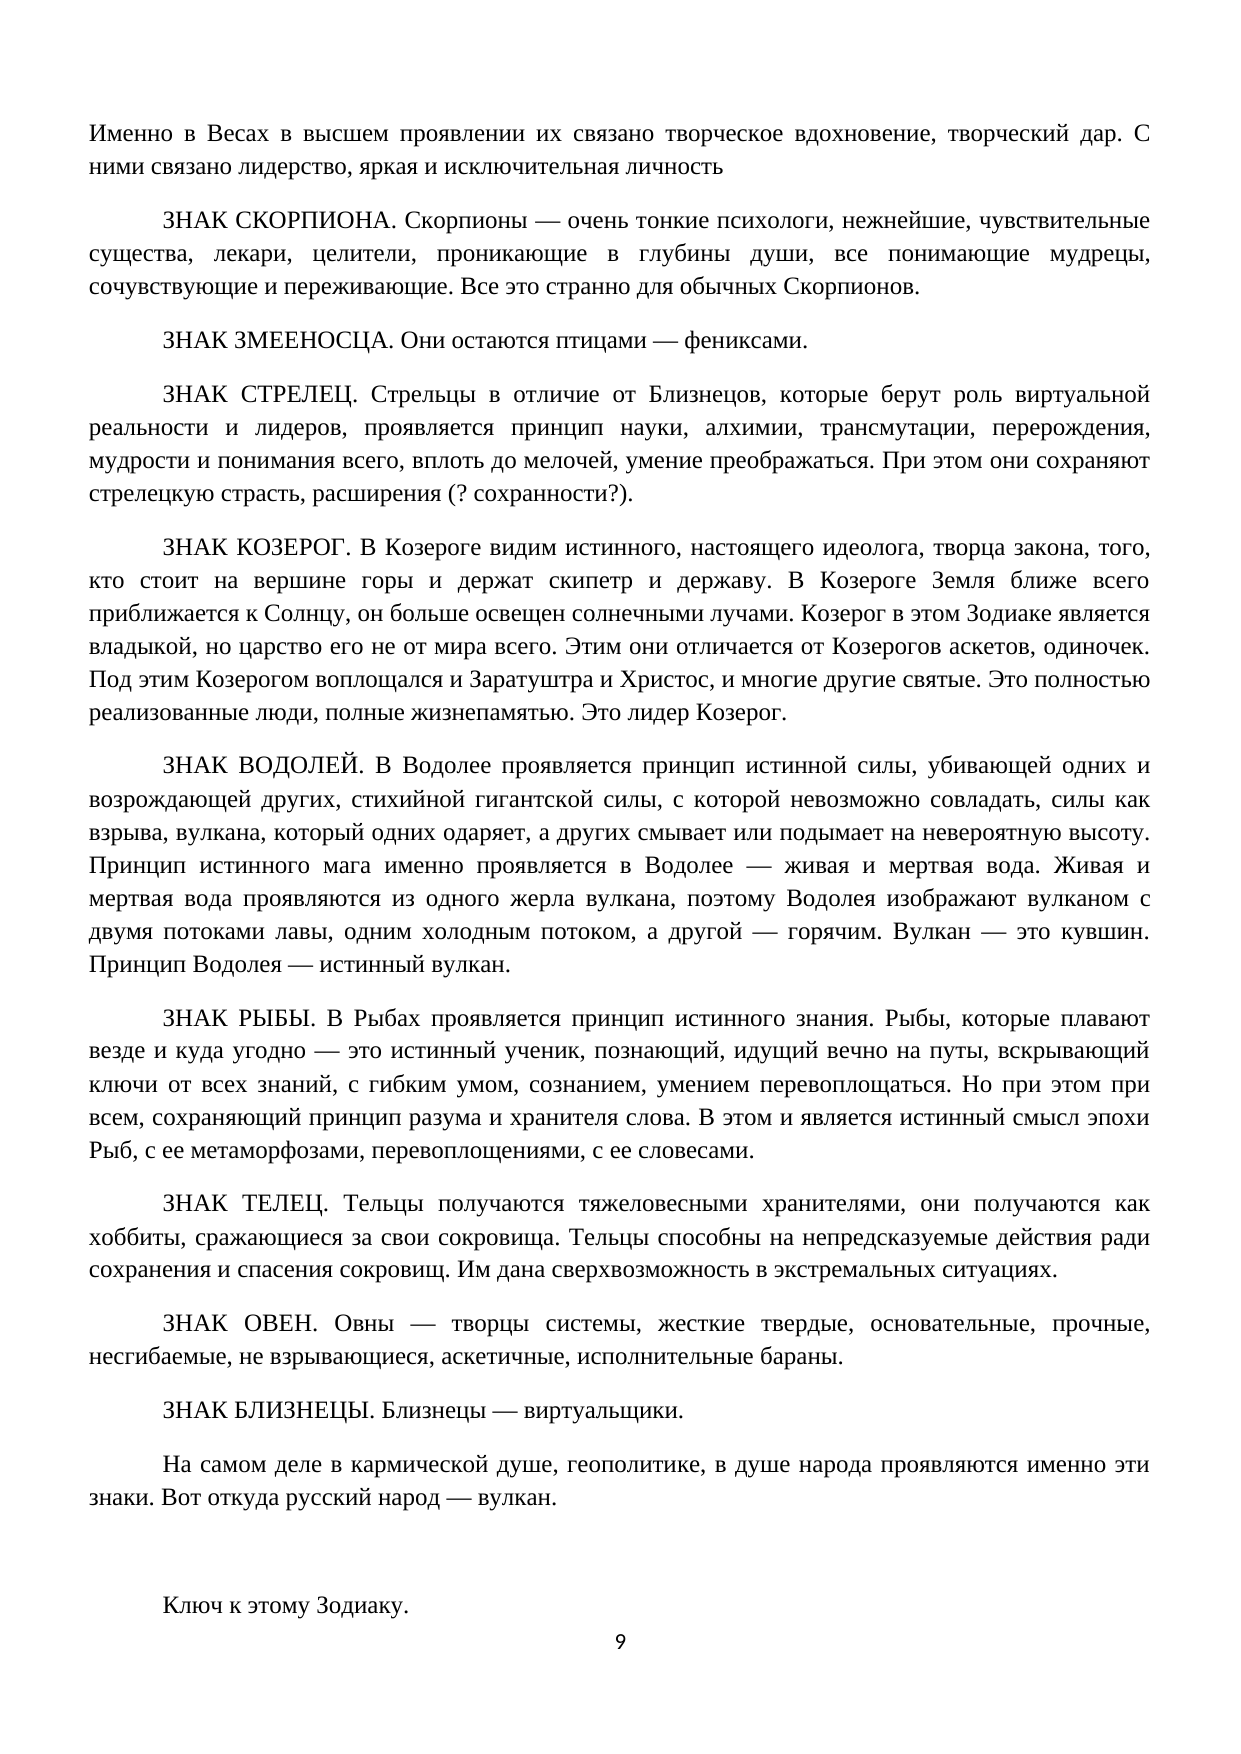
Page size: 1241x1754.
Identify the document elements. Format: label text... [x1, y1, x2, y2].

text ЗНАК БЛИЗНЕЦЫ. Близнецы — виртуальщики. [89, 1395, 1152, 1424]
text ЗНАК СТРЕЛЕЦ. Стрельцы в отличие от Близнецов, которые берут роль виртуальной реальности и лидеров, проявляется принцип науки, алхимии, трансмутации, перерождения, мудрости и понимания всего, вплоть до мелочей, умение преображаться. При этом они сохраняют стрелецкую страсть, расширения (? сохранности?). [89, 379, 1152, 507]
text ЗНАК ВОДОЛЕЙ. В Водолее проявляется принцип истинной силы, убивающей одних и возрождающей других, стихийной гигантской силы, с которой невозможно совладать, силы как взрыва, вулкана, который одних одаряет, а других смывает или подымает на невероятную высоту. Принцип истинного мага именно проявляется в Водолее — живая и мертвая вода. Живая и мертвая вода проявляются из одного жерла вулкана, поэтому Водолея изображают вулканом с двумя потоками лавы, одним холодным потоком, а другой — горячим. Вулкан — это кувшин. Принцип Водолея — истинный вулкан. [89, 751, 1152, 977]
text ЗНАК ОВЕН. Овны — творцы системы, жесткие твердые, основательные, прочные, несгибаемые, не взрывающиеся, аскетичные, исполнительные бараны. [89, 1308, 1152, 1370]
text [89, 118, 1152, 180]
text ЗНАК СКОРПИОНА. Скорпионы — очень тонкие психологи, нежнейшие, чувствительные существа, лекари, целители, проникающие в глубины души, все понимающие мудрецы, сочувствующие и переживающие. Все это странно для обычных Скорпионов. [89, 205, 1152, 300]
text ЗНАК ТЕЛЕЦ. Тельцы получаются тяжеловесными хранителями, они получаются как хоббиты, сражающиеся за свои сокровища. Тельцы способны на непредсказуемые действия ради сохранения и спасения сокровищ. Им дана сверхвозможность в экстремальных ситуациях. [89, 1188, 1152, 1283]
text Ключ к этому Зодиаку. [89, 1590, 1152, 1619]
text ЗНАК КОЗЕРОГ. В Козероге видим истинного, настоящего идеолога, творца закона, того, кто стоит на вершине горы и держат скипетр и державу. В Козероге Земля ближе всего приближается к Солнцу, он больше освещен солнечными лучами. Козерог в этом Зодиаке является владыкой, но царство его не от мира всего. Этим они отличается от Козерогов аскетов, одиночек. Под этим Козерогом воплощался и Заратуштра и Христос, и многие другие святые. Это полностью реализованные люди, полные жизнепамятью. Это лидер Козерог. [89, 532, 1152, 726]
text ЗНАК ЗМЕЕНОСЦА. Они остаются птицами — фениксами. [89, 325, 1152, 354]
text ЗНАК РЫБЫ. В Рыбах проявляется принцип истинного знания. Рыбы, которые плавают везде и куда угодно — это истинный ученик, познающий, идущий вечно на путы, вскрывающий ключи от всех знаний, с гибким умом, сознанием, умением перевоплощаться. Но при этом при всем, сохраняющий принцип разума и хранителя слова. В этом и является истинный смысл эпохи Рыб, с ее метаморфозами, перевоплощениями, с ее словесами. [89, 1003, 1152, 1163]
text На самом деле в кармической душе, геополитике, в душе народа проявляются именно эти знаки. Вот откуда русский народ — вулкан. [89, 1449, 1152, 1511]
